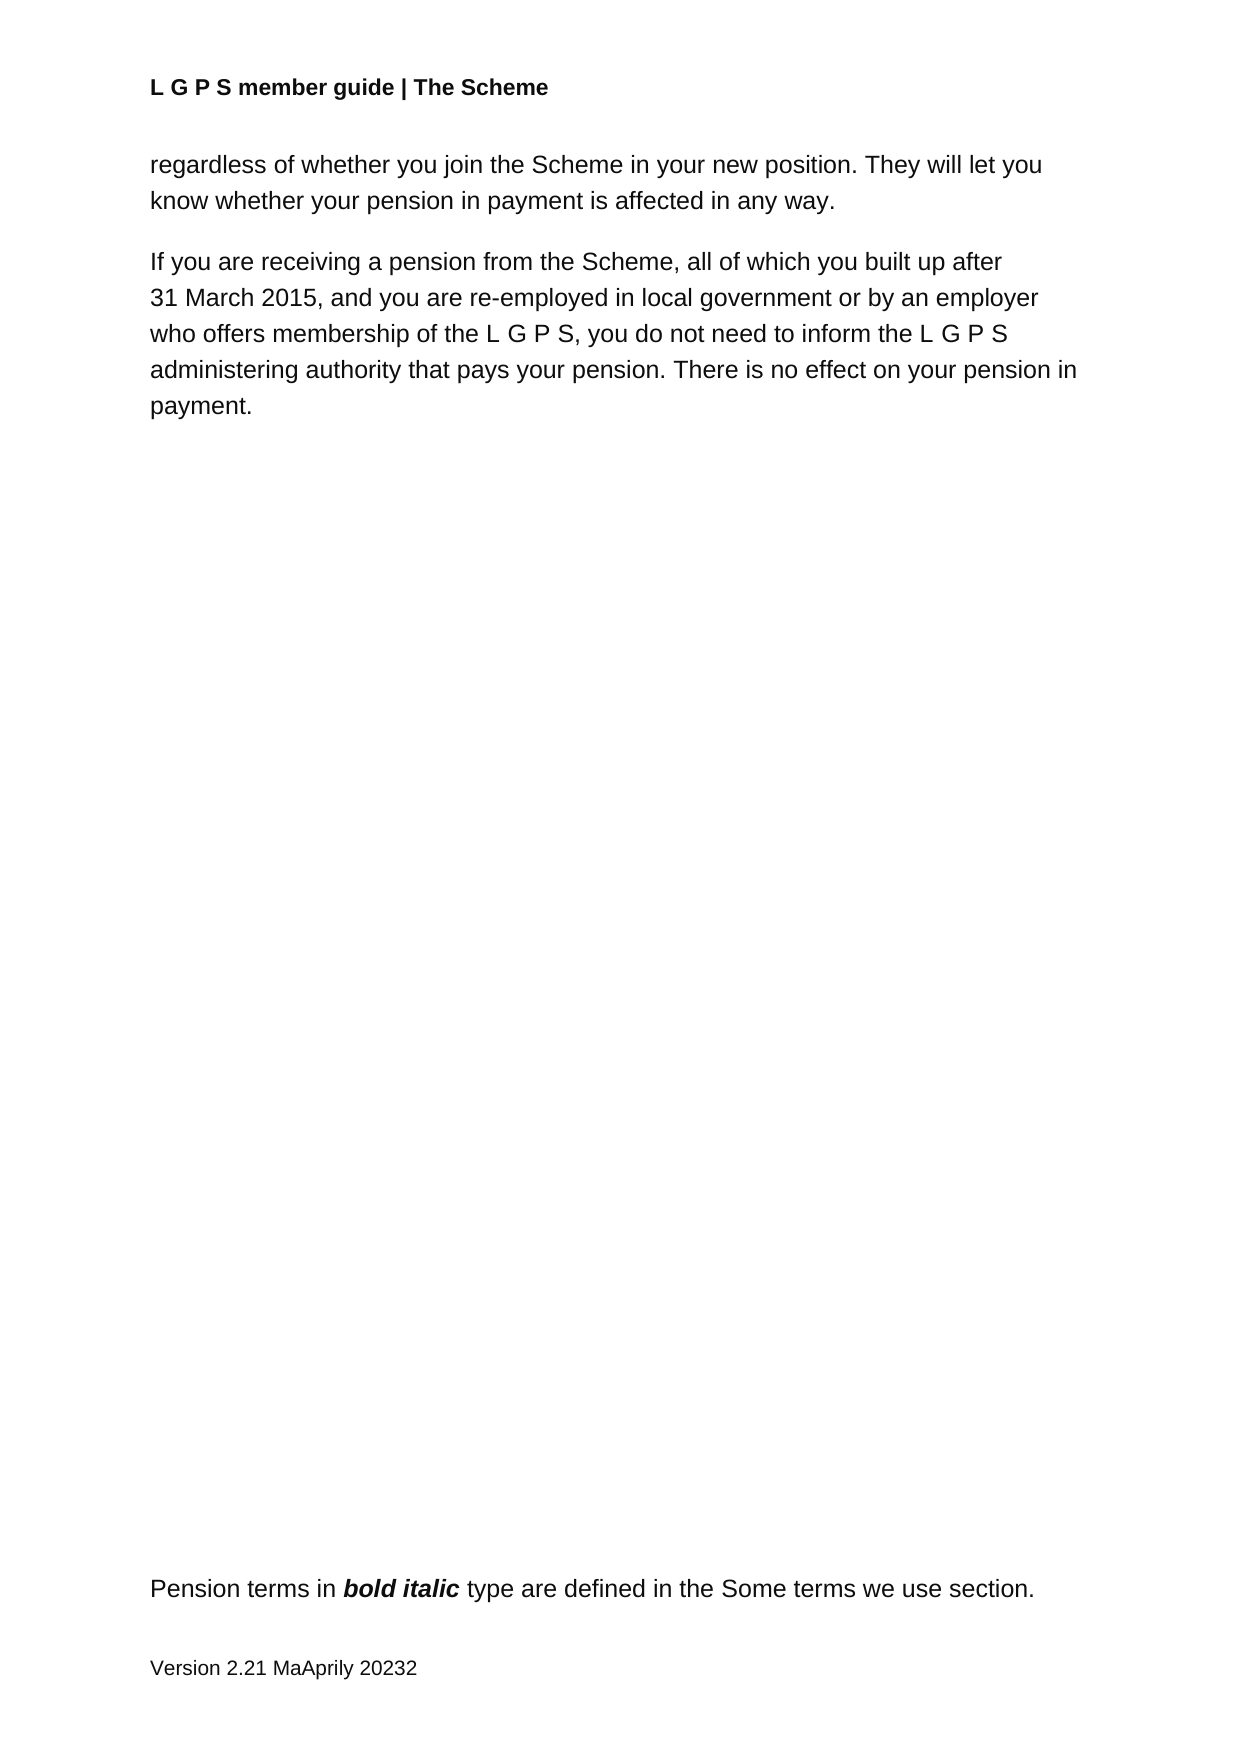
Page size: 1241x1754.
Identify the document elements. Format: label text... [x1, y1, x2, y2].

text If you are receiving a pension from the Scheme, all of which you built up after 31 March 2015, and you are re-employed in local government or by an employer who offers membership of the L G P S, you do not need to inform the L G P S administering authority that pays your pension. There is no effect on your pension in payment. [150, 247, 1090, 419]
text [150, 150, 1090, 215]
